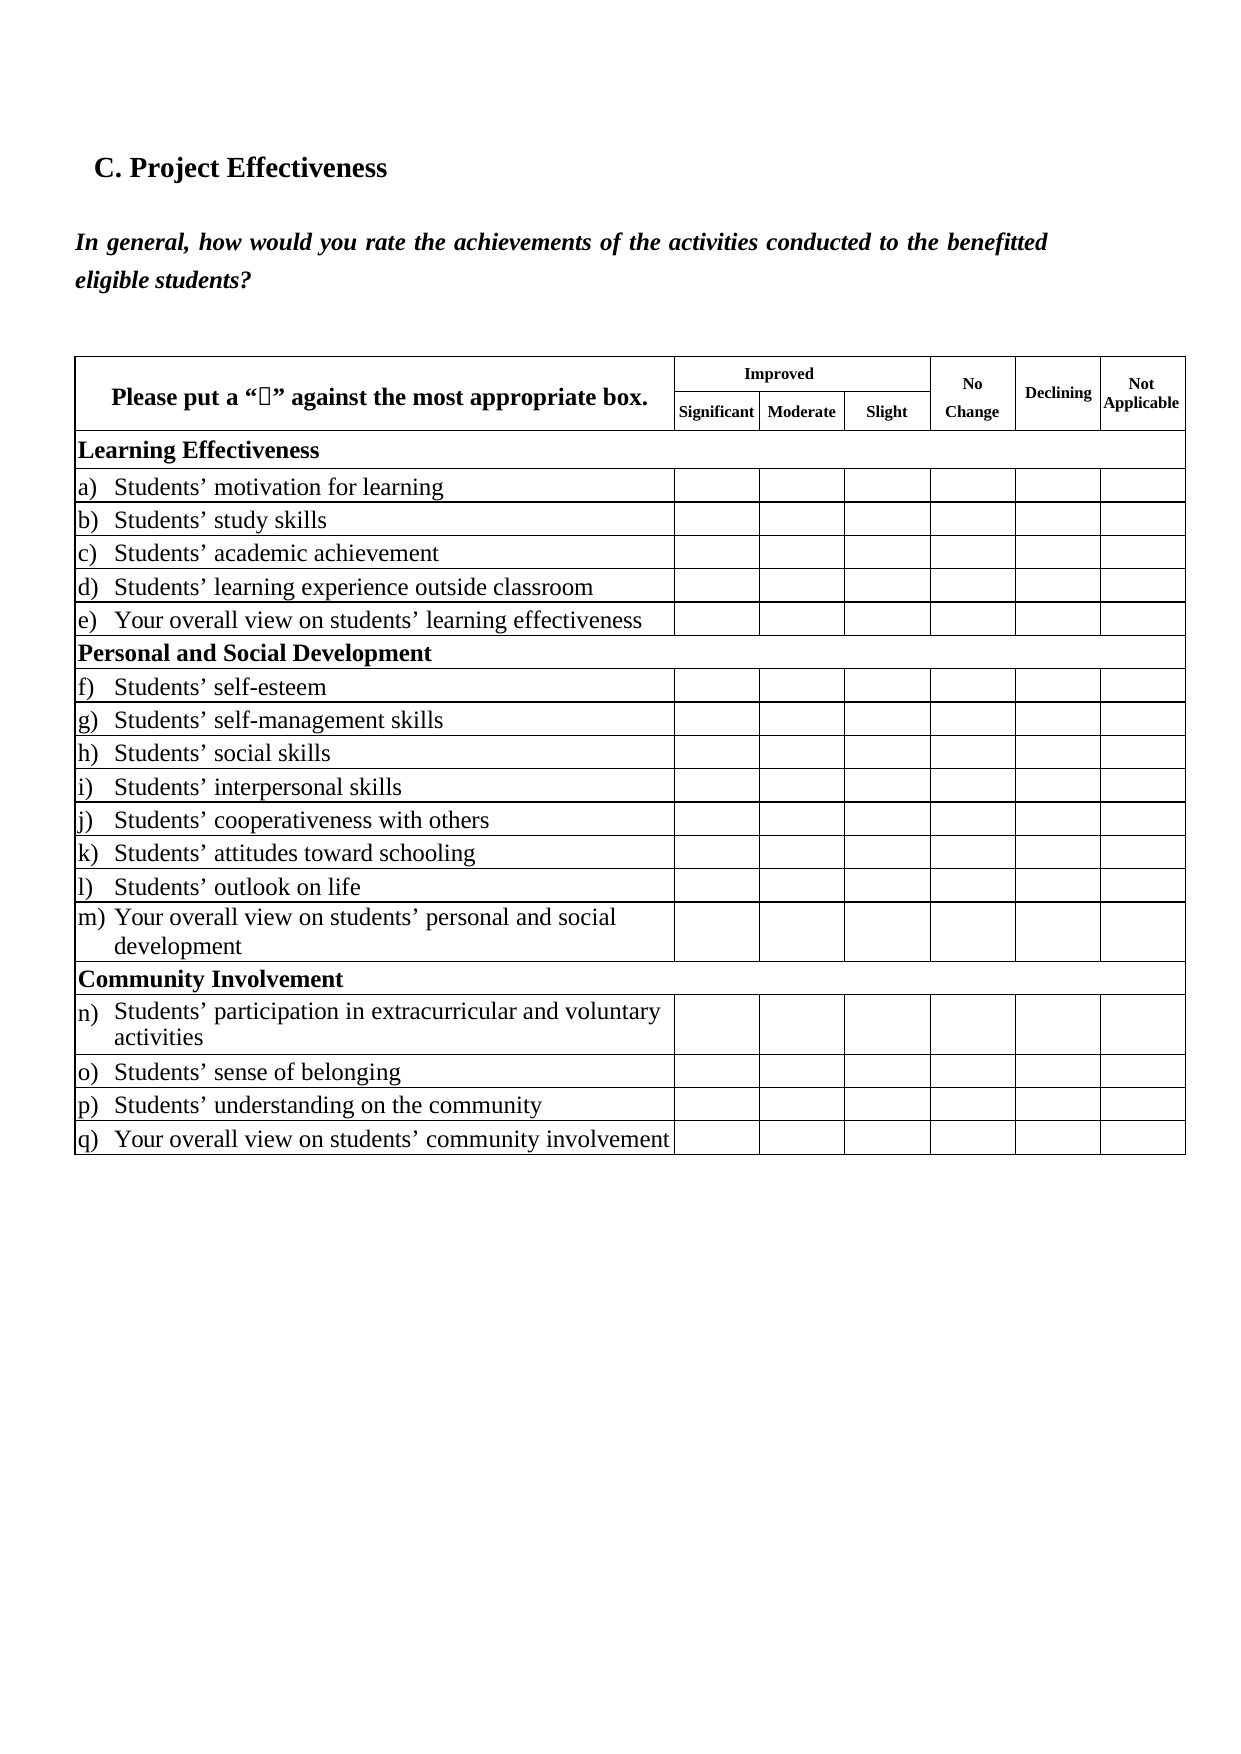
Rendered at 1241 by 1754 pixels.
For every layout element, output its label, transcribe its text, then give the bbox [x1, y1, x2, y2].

table_cell [845, 469, 930, 501]
table_cell k) Students’ attitudes toward schooling [76, 836, 674, 868]
table_cell [675, 469, 759, 501]
table_cell Slight [845, 392, 930, 429]
table_cell o) Students’ sense of belonging [76, 1055, 674, 1087]
table_cell [1101, 736, 1185, 768]
table_cell g) Students’ self-management skills [76, 703, 674, 735]
table_cell [845, 903, 930, 961]
table_cell [845, 569, 930, 601]
table_cell [1016, 803, 1100, 835]
table_cell [760, 569, 844, 601]
table_cell [931, 803, 1015, 835]
table_cell [1101, 769, 1185, 801]
table_cell [675, 669, 759, 701]
table_cell [931, 903, 1015, 961]
table_cell [760, 536, 844, 568]
table_cell [760, 1121, 844, 1153]
table_cell [931, 869, 1015, 901]
table_cell [675, 536, 759, 568]
table_cell d) Students’ learning experience outside classroom [76, 569, 674, 601]
table_cell [845, 536, 930, 568]
table_header Declining [1016, 357, 1100, 429]
table_cell n) Students’ participation in extracurricular and voluntary activities [76, 995, 674, 1053]
table_cell [931, 469, 1015, 501]
table_cell [1101, 1088, 1185, 1120]
table_cell [845, 1055, 930, 1087]
table_cell [760, 469, 844, 501]
table_cell [1101, 869, 1185, 901]
table_cell [845, 869, 930, 901]
subtitle C. Project Effectiveness [94, 150, 1196, 184]
table_cell [675, 995, 759, 1053]
table_cell [1101, 469, 1185, 501]
table_cell [760, 769, 844, 801]
table_cell Significant [675, 392, 759, 429]
table_header Improved [675, 357, 930, 391]
table_cell [760, 803, 844, 835]
table_cell [760, 836, 844, 868]
table_cell [931, 703, 1015, 735]
table_cell [760, 869, 844, 901]
table_cell [845, 669, 930, 701]
table_cell q) Your overall view on students’ community involvement [76, 1121, 674, 1153]
table_cell [1016, 569, 1100, 601]
table_cell c) Students’ academic achievement [76, 536, 674, 568]
table_cell i) Students’ interpersonal skills [76, 769, 674, 801]
table_cell [1016, 995, 1100, 1053]
table_cell f) Students’ self-esteem [76, 669, 674, 701]
table_cell m) Your overall view on students’ personal and social development [76, 903, 674, 961]
table_cell [760, 669, 844, 701]
table_header Not Applicable [1101, 357, 1185, 429]
table_cell [675, 1088, 759, 1120]
table_cell [675, 1055, 759, 1087]
table_header No Change [931, 357, 1015, 429]
table_cell [1101, 536, 1185, 568]
table_cell [931, 836, 1015, 868]
table_cell [760, 995, 844, 1053]
table_cell [845, 1088, 930, 1120]
table_cell p) Students’ understanding on the community [76, 1088, 674, 1120]
table_cell [1016, 536, 1100, 568]
table_cell [931, 769, 1015, 801]
table_cell [1101, 1055, 1185, 1087]
table_cell [1016, 469, 1100, 501]
table_cell [760, 736, 844, 768]
table_header Please put a “” against the most appropriate box. [76, 357, 674, 429]
table_cell [845, 769, 930, 801]
table_cell [675, 1121, 759, 1153]
table_cell j) Students’ cooperativeness with others [76, 803, 674, 835]
table_cell Personal and Social Development [76, 636, 1185, 668]
table_cell [845, 995, 930, 1053]
table_cell [1101, 503, 1185, 535]
table_cell [1016, 1121, 1100, 1153]
table_cell [931, 536, 1015, 568]
table_cell [675, 769, 759, 801]
table_cell [675, 903, 759, 961]
table_cell [931, 1055, 1015, 1087]
table_cell [931, 1088, 1015, 1120]
table_cell [760, 1088, 844, 1120]
table_cell [675, 569, 759, 601]
table_cell [675, 836, 759, 868]
table_cell a) Students’ motivation for learning [76, 469, 674, 501]
table_cell [1016, 703, 1100, 735]
table_cell [1016, 903, 1100, 961]
table_cell [760, 603, 844, 635]
table_cell [760, 503, 844, 535]
table_cell [1016, 503, 1100, 535]
table_cell Learning Effectiveness [76, 431, 1185, 468]
table_cell [1016, 1088, 1100, 1120]
table_cell [760, 703, 844, 735]
table_cell [675, 703, 759, 735]
table_cell [845, 736, 930, 768]
table_cell h) Students’ social skills [76, 736, 674, 768]
table_cell [1101, 836, 1185, 868]
table_cell [845, 603, 930, 635]
table_cell [931, 669, 1015, 701]
table_cell [1101, 669, 1185, 701]
table_cell [931, 995, 1015, 1053]
table_cell [1101, 995, 1185, 1053]
table_cell [1016, 669, 1100, 701]
table_cell [1101, 569, 1185, 601]
table_cell [675, 603, 759, 635]
table_cell b) Students’ study skills [76, 503, 674, 535]
table_cell [1016, 869, 1100, 901]
table_cell [931, 736, 1015, 768]
table_cell l) Students’ outlook on life [76, 869, 674, 901]
table_cell [1101, 603, 1185, 635]
table_cell [931, 503, 1015, 535]
table_cell [760, 1055, 844, 1087]
table_cell [1101, 1121, 1185, 1153]
table_cell [1101, 803, 1185, 835]
table_cell [845, 803, 930, 835]
table_cell [1016, 769, 1100, 801]
table_cell [1016, 603, 1100, 635]
table_cell e) Your overall view on students’ learning effectiveness [76, 603, 674, 635]
table_cell [1101, 703, 1185, 735]
table_cell [760, 903, 844, 961]
table_cell [845, 703, 930, 735]
table_cell [845, 1121, 930, 1153]
table_cell [1016, 736, 1100, 768]
table_cell [1016, 836, 1100, 868]
table_cell [1016, 1055, 1100, 1087]
table_cell [675, 803, 759, 835]
table_cell Community Involvement [76, 962, 1185, 994]
table_cell [931, 569, 1015, 601]
table_cell [931, 603, 1015, 635]
table_cell [845, 503, 930, 535]
table_cell Moderate [760, 392, 844, 429]
table_cell [845, 836, 930, 868]
table_cell [675, 503, 759, 535]
text In general, how would you rate the achievements of the activities conducted to the benefitted eligible students? [75, 227, 1053, 293]
table_cell [1101, 903, 1185, 961]
table_cell [675, 869, 759, 901]
table_cell [675, 736, 759, 768]
table_cell [931, 1121, 1015, 1153]
